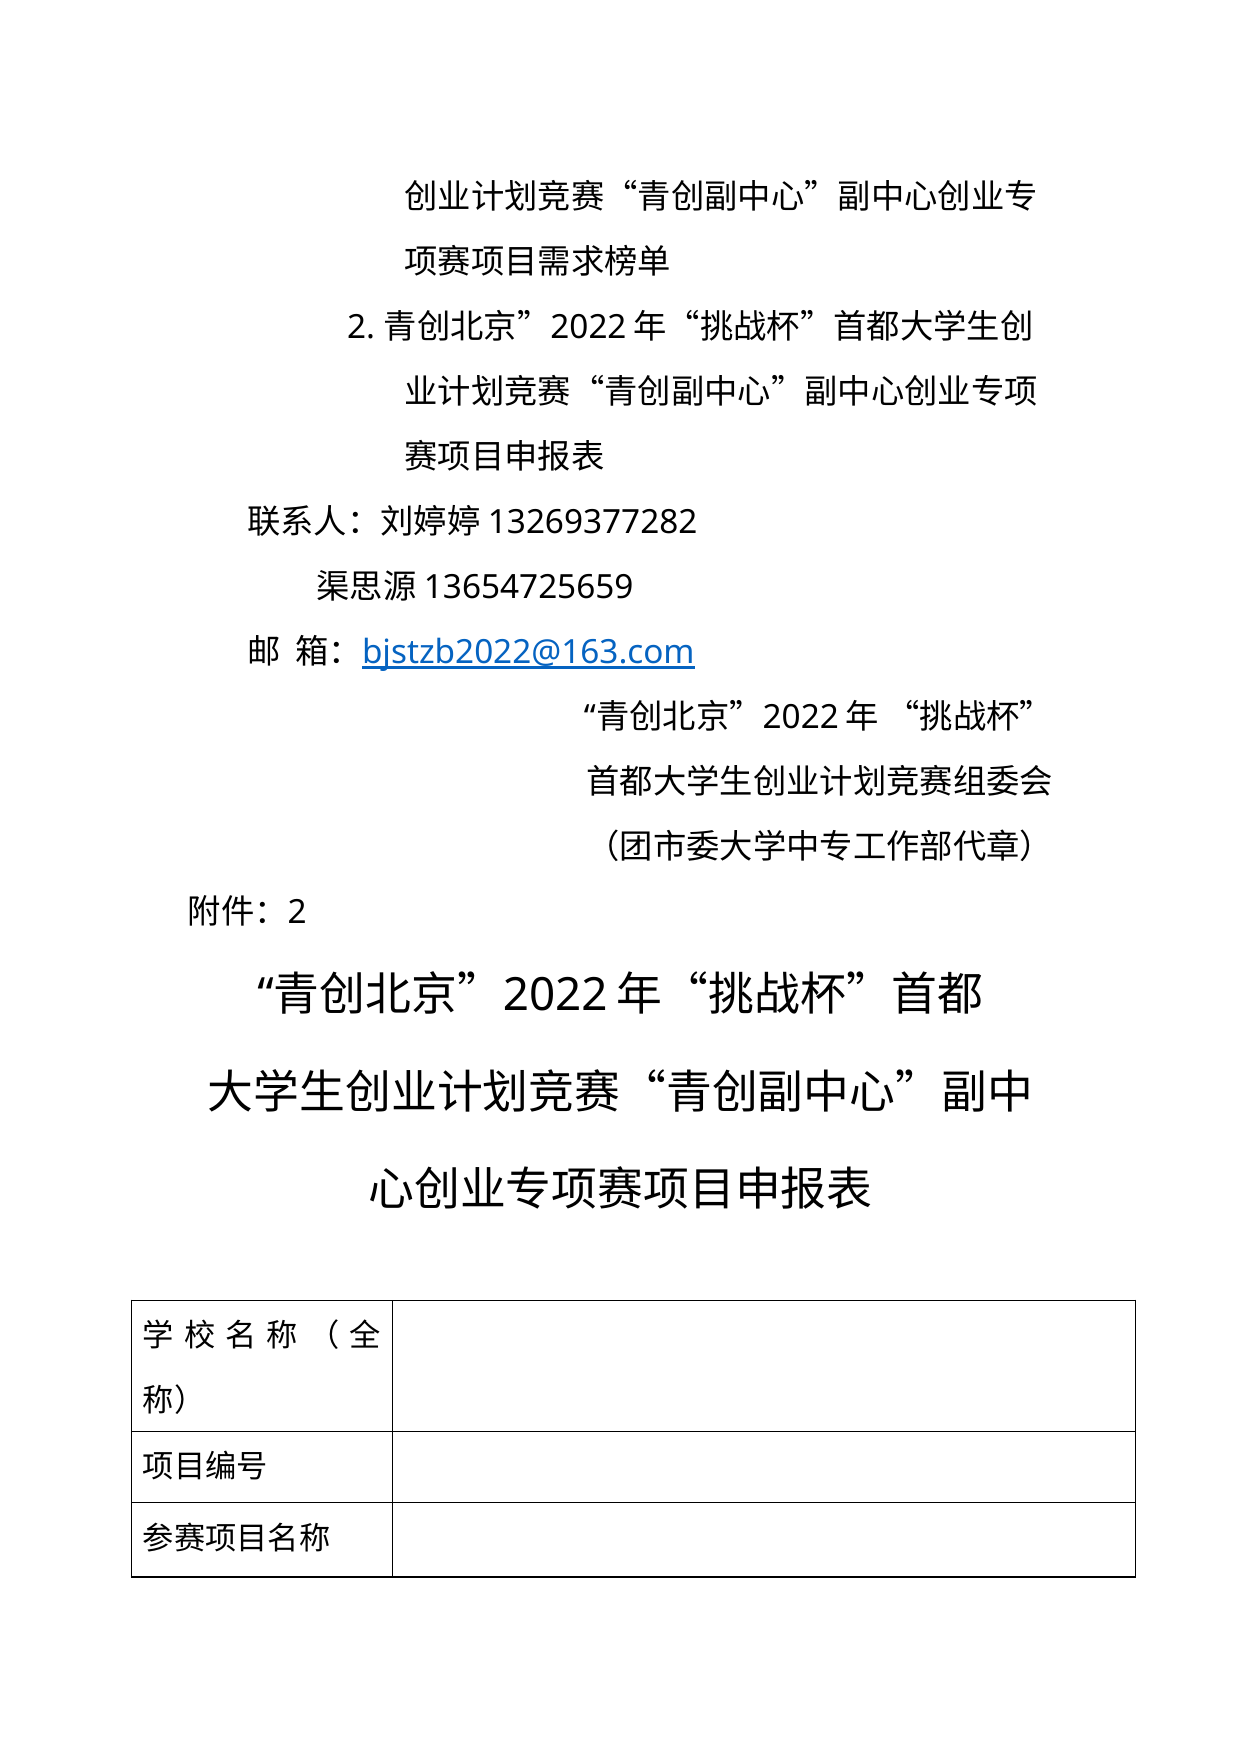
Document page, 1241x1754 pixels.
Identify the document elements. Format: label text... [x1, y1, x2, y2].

table_header 学校名称（全称） [132, 1301, 392, 1431]
table_cell 参赛项目名称 [132, 1503, 392, 1576]
text 赛项目申报表 [187, 422, 1053, 487]
text 创业计划竞赛“青创副中心”副中心创业专 [187, 162, 1053, 227]
table_header [393, 1301, 1135, 1431]
table_cell [393, 1432, 1135, 1502]
text 附件：2 [187, 877, 1053, 942]
text 邮 箱：bjstzb2022@163.com [187, 617, 1053, 682]
table_cell 项目编号 [132, 1432, 392, 1502]
text 大学生创业计划竞赛“青创副中心”副中心创业专项赛项目申报表 [187, 1039, 1053, 1234]
table_cell [393, 1503, 1135, 1576]
text “青创北京”2022年 “挑战杯” [187, 682, 1053, 747]
text 附件：2. 青创北京”2022年“挑战杯”首都大学生创 [187, 292, 1053, 357]
text “青创北京”2022年“挑战杯”首都 [187, 942, 1053, 1039]
text 渠思源 13654725659 [187, 552, 1053, 617]
text 项赛项目需求榜单 [187, 227, 1053, 292]
text （团市委大学中专工作部代章） [187, 812, 1053, 877]
text 联系人：刘婷婷 13269377282 [187, 487, 1053, 552]
text 首都大学生创业计划竞赛组委会 [187, 747, 1053, 812]
text 业计划竞赛“青创副中心”副中心创业专项 [187, 357, 1053, 422]
